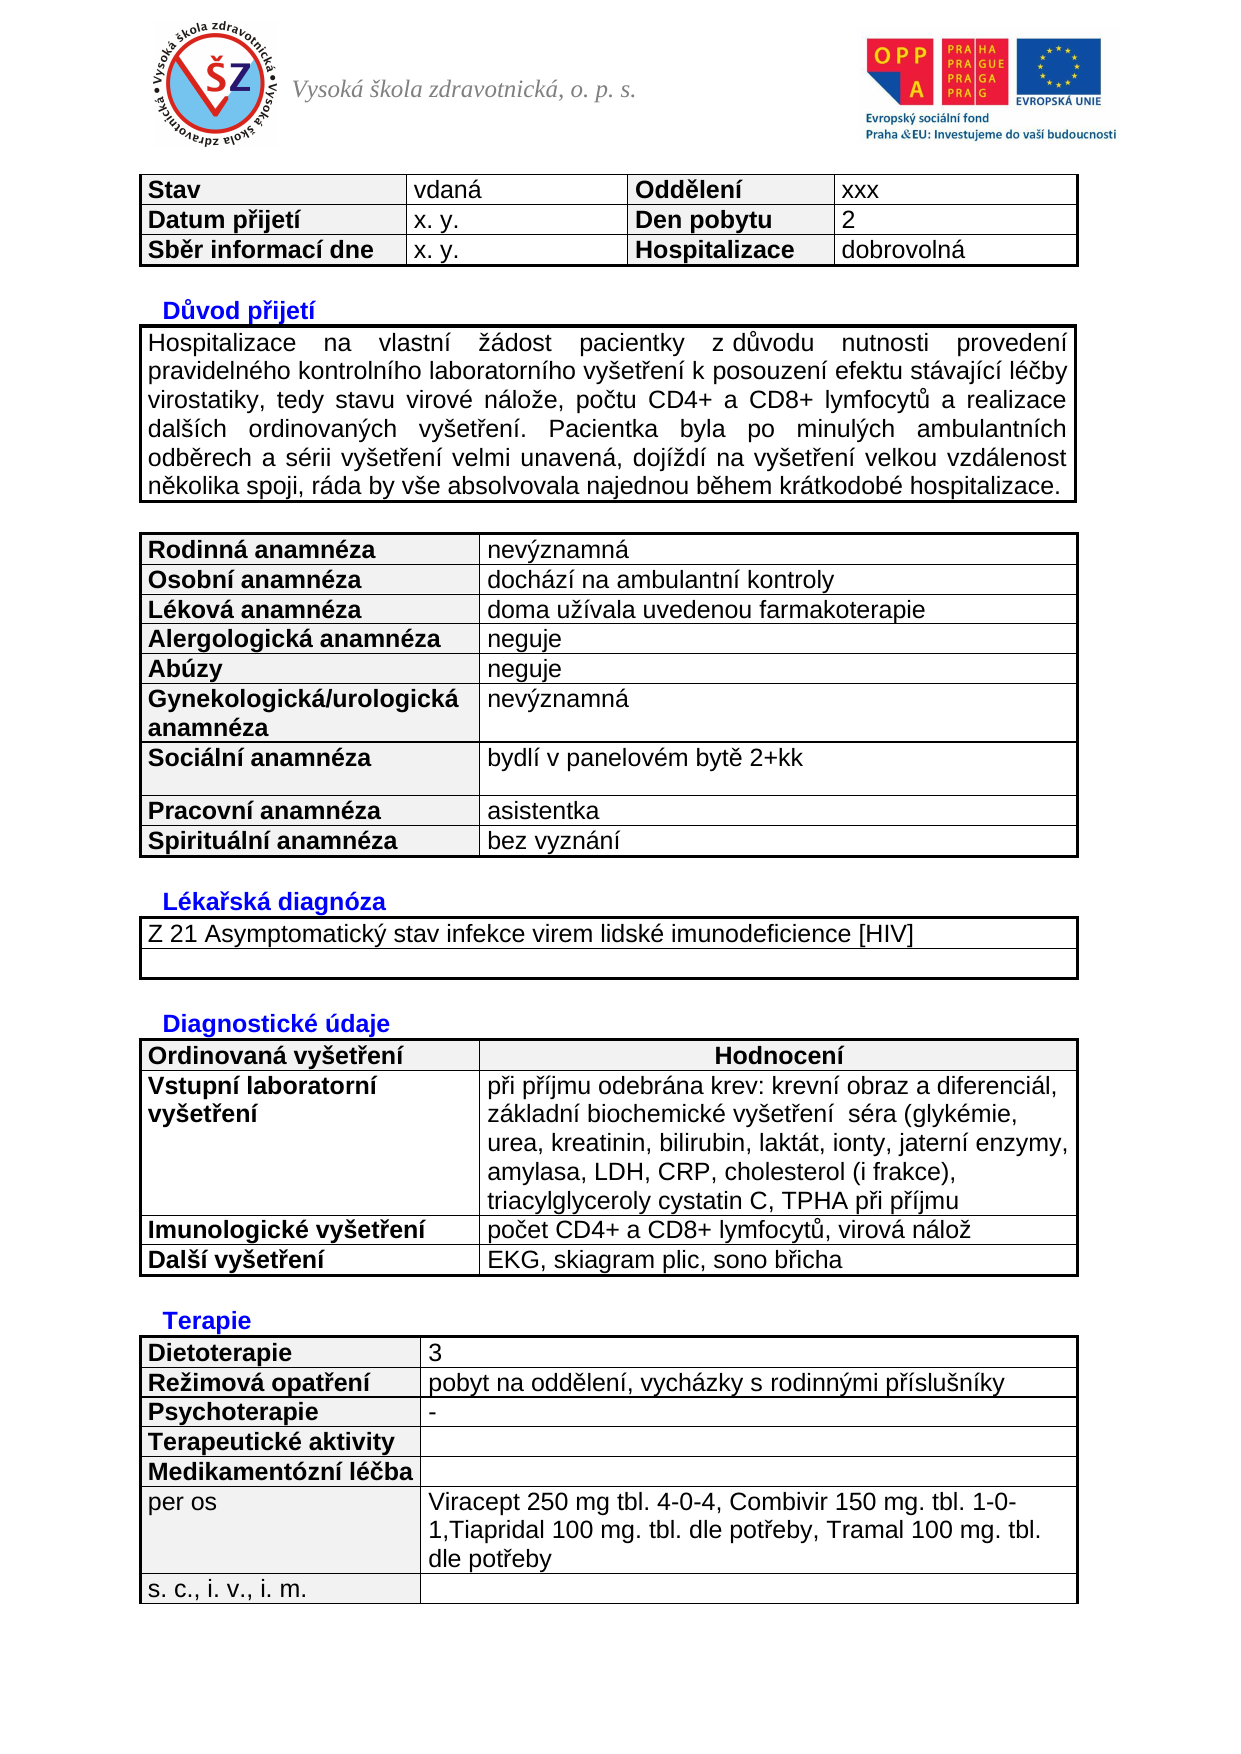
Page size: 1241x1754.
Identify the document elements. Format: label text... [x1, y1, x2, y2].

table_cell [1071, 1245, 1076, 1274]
table_header Hospitalizace na vlastní žádost pacientky z důvodu nutnosti provedení pravidelného kontrolního laboratorního vyšetření k posouzení efektu stávající léčby virostatiky, tedy stavu virové nálože, počtu CD4+ a CD8+ lymfocytů a realizace dalších ordinovaných vyšetření. Pacientka byla po minulých ambulantních odběrech a sérii vyšetření velmi unavená, dojíždí na vyšetření velkou vzdálenost několika spoji, ráda by vše absolvovala najednou během krátkodobé hospitalizace. [142, 328, 1074, 500]
table_cell x. y. [407, 235, 627, 264]
text Terapie [162, 1306, 1093, 1335]
picture [854, 25, 1122, 147]
table_cell x. y. [407, 205, 627, 234]
text Lékařská diagnóza [162, 887, 1093, 916]
table_cell Medikamentózní léčba [142, 1457, 420, 1486]
table_cell Alergologická anamnéza [142, 624, 479, 653]
table_cell Stav [142, 175, 406, 204]
table_cell bez vyznání [480, 826, 1076, 855]
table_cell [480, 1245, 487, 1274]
table_cell Den pobytu [628, 205, 834, 234]
table_cell Spirituální anamnéza [142, 826, 479, 855]
table_cell dochází na ambulantní kontroly [480, 565, 1076, 593]
table_cell Terapeutické aktivity [142, 1427, 420, 1456]
subtitle Důvod přijetí [162, 296, 1093, 324]
picture [153, 21, 277, 147]
table_cell Abúzy [142, 654, 479, 683]
table_cell - [421, 1398, 1076, 1426]
table_cell nevýznamná [480, 684, 1076, 741]
table_cell vdaná [407, 175, 627, 204]
table_cell Imunologické vyšetření [142, 1216, 479, 1244]
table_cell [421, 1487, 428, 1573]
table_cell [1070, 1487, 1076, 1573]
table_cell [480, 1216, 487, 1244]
table_cell Oddělení [628, 175, 834, 204]
table_cell neguje [480, 624, 1076, 653]
table_cell [421, 1427, 1076, 1456]
table_cell Další vyšetření [142, 1245, 479, 1274]
table_cell Léková anamnéza [142, 595, 479, 623]
table_cell Osobní anamnéza [142, 565, 479, 593]
table_header Rodinná anamnéza [142, 535, 479, 564]
table_cell [421, 1457, 1076, 1486]
table_header Dietoterapie [142, 1338, 420, 1367]
table_cell Sociální anamnéza [142, 743, 479, 795]
table_cell bydlí v panelovém bytě 2+kk [480, 743, 1076, 795]
subtitle Diagnostické údaje [162, 1009, 1093, 1038]
table_cell 2 [835, 205, 1076, 234]
table_header 3 [421, 1338, 1076, 1367]
table_cell Psychoterapie [142, 1398, 420, 1426]
table_cell pobyt na oddělení, vycházky s rodinnými příslušníky [421, 1368, 1076, 1396]
table_header Z 21 Asymptomatický stav infekce virem lidské imunodeficience [HIV] [142, 919, 1076, 947]
table_header Hodnocení [480, 1041, 1076, 1070]
table_cell [421, 1574, 1076, 1603]
table_cell doma užívala uvedenou farmakoterapie [480, 595, 1076, 623]
table_cell [142, 949, 1076, 977]
table_header Ordinovaná vyšetření [142, 1041, 479, 1070]
table_cell Sběr informací dne [142, 235, 406, 264]
table_cell Hospitalizace [628, 235, 834, 264]
table_cell Vstupní laboratorní vyšetření [142, 1071, 479, 1214]
table_cell s. c., i. v., i. m. [142, 1574, 420, 1603]
table_cell Datum přijetí [142, 205, 406, 234]
table_cell neguje [480, 654, 1076, 683]
table_cell dobrovolná [835, 235, 1076, 264]
table_cell při příjmu odebrána krev: krevní obraz a diferenciál, základní biochemické vyšetření séra (glykémie, urea, kreatinin, bilirubin, laktát, ionty, jaterní enzymy, amylasa, LDH, CRP, cholesterol (i frakce), triacylglyceroly cystatin C, TPHA při příjmu [480, 1071, 1076, 1214]
table_cell per os [142, 1487, 420, 1573]
table_cell asistentka [480, 796, 1076, 825]
table_cell Gynekologická/urologická anamnéza [142, 684, 479, 741]
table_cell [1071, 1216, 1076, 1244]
table_header nevýznamná [480, 535, 1076, 564]
table_cell Pracovní anamnéza [142, 796, 479, 825]
table_cell xxx [835, 175, 1076, 204]
table_cell Režimová opatření [142, 1368, 420, 1396]
